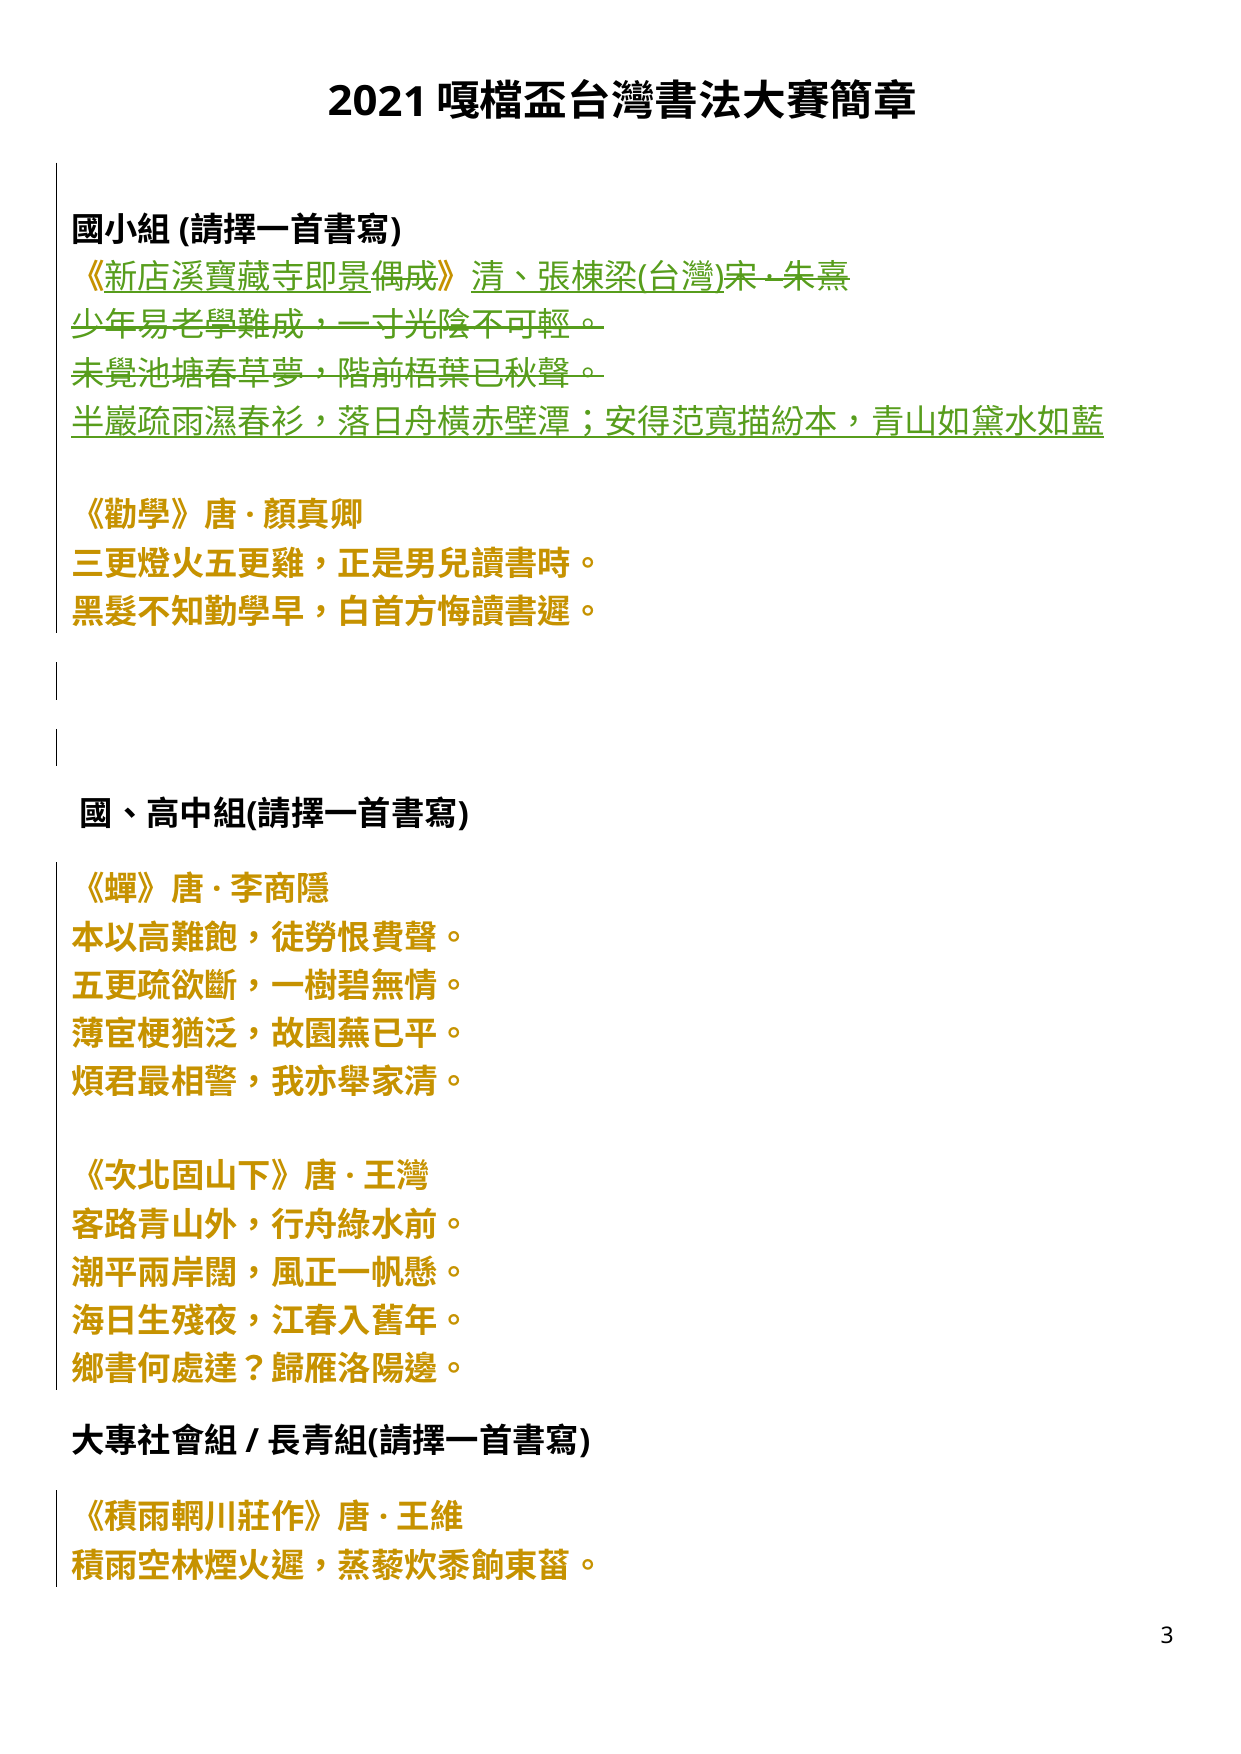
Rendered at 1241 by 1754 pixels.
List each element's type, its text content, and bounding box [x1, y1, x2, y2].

text 薄宦梗猶泛，故園蕪已平。 [71, 1007, 1173, 1055]
text 大專社會組 / 長青組(請擇一首書寫) [71, 1419, 1173, 1461]
text 三更燈火五更雞，正是男兒讀書時。 [71, 537, 1173, 585]
text 客路青山外，行舟綠水前。 [71, 1197, 1173, 1246]
text 五更疏欲斷，一樹碧無情。 [71, 959, 1173, 1007]
text 鄉書何處達？歸雁洛陽邊。 [71, 1342, 1173, 1390]
text 《積雨輞川莊作》唐 · 王維 [71, 1490, 1173, 1539]
text 黑髮不知勤學早，白首方悔讀書遲。 [71, 585, 1173, 633]
text 潮平兩岸闊，風正一帆懸。 [71, 1246, 1173, 1294]
text 《》 [71, 249, 1173, 298]
text 國小組 (請擇一首書寫) [71, 208, 1173, 249]
text 煩君最相警，我亦舉家清。 [71, 1055, 1173, 1103]
text 本以高難飽，徒勞恨費聲。 [71, 911, 1173, 959]
text 《勸學》唐 · 顏真卿 [71, 488, 1173, 537]
text 國、高中組(請擇一首書寫) [71, 796, 1173, 833]
text 《次北固山下》唐 · 王灣 [71, 1149, 1173, 1197]
text 積雨空林煙火遲，蒸藜炊黍餉東菑。 [71, 1539, 1173, 1587]
text 海日生殘夜，江春入舊年。 [71, 1294, 1173, 1342]
text 《蟬》唐 · 李商隱 [71, 862, 1173, 911]
